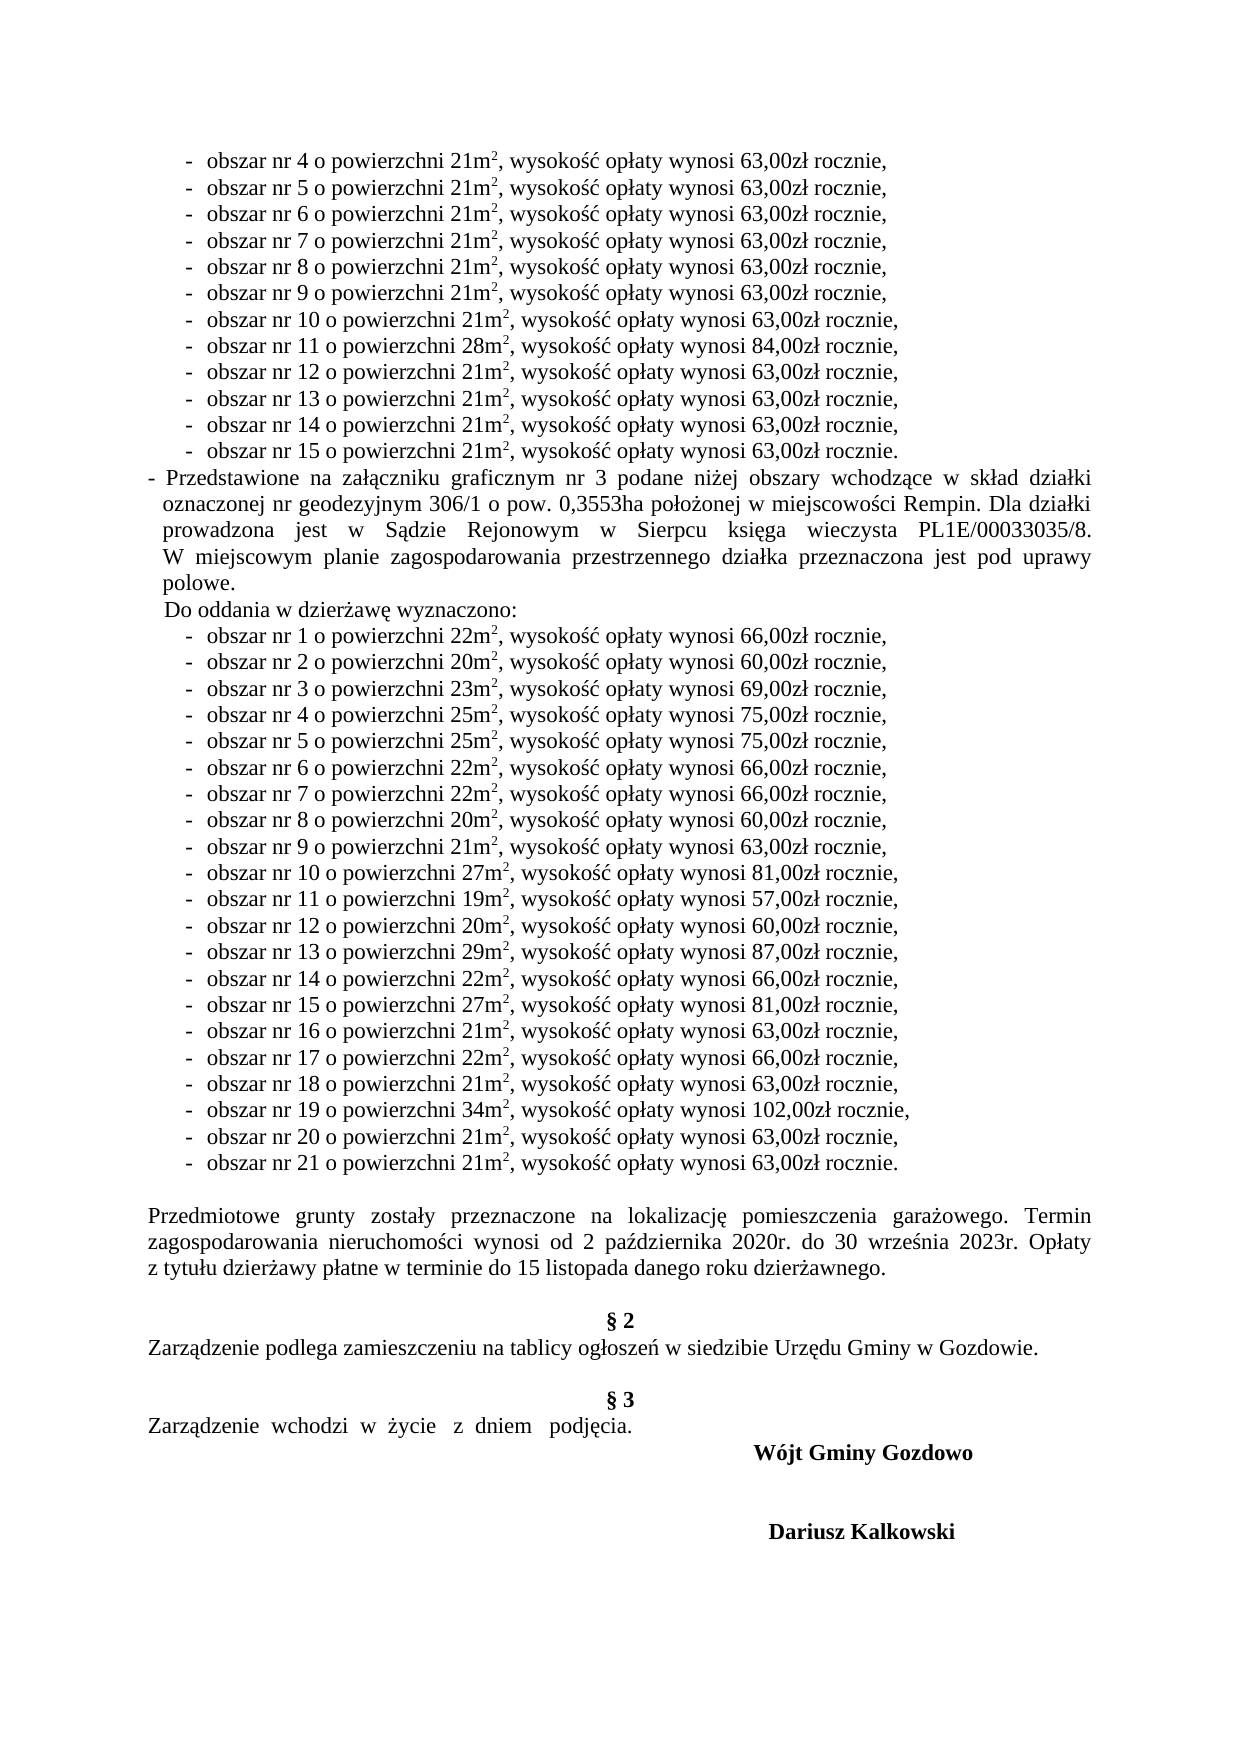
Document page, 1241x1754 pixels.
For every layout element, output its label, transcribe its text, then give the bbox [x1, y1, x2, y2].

list obszar nr 17 o powierzchni 22m2, wysokość opłaty wynosi 66,00zł rocznie, [185, 1044, 1093, 1070]
list obszar nr 11 o powierzchni 28m2, wysokość opłaty wynosi 84,00zł rocznie, [185, 332, 1093, 358]
list obszar nr 15 o powierzchni 27m2, wysokość opłaty wynosi 81,00zł rocznie, [185, 991, 1093, 1017]
list obszar nr 7 o powierzchni 22m2, wysokość opłaty wynosi 66,00zł rocznie, [185, 780, 1093, 806]
list obszar nr 5 o powierzchni 21m2, wysokość opłaty wynosi 63,00zł rocznie, [185, 174, 1093, 200]
list obszar nr 12 o powierzchni 21m2, wysokość opłaty wynosi 63,00zł rocznie, [185, 358, 1093, 385]
list obszar nr 6 o powierzchni 22m2, wysokość opłaty wynosi 66,00zł rocznie, [185, 754, 1093, 780]
text Przedmiotowe grunty zostały przeznaczone na lokalizację pomieszczenia garażowego. Termin zagospodarowania nieruchomości wynosi od 2 października 2020r. do 30 września 2023r. Opłaty z tytułu dzierżawy płatne w terminie do 15 listopada danego roku dzierżawnego. [148, 1202, 1093, 1281]
text Do oddania w dzierżawę wyznaczono: [164, 596, 1093, 622]
list obszar nr 5 o powierzchni 25m2, wysokość opłaty wynosi 75,00zł rocznie, [185, 727, 1093, 754]
list obszar nr 9 o powierzchni 21m2, wysokość opłaty wynosi 63,00zł rocznie, [185, 833, 1093, 859]
subtitle Wójt Gminy Gozdowo [753, 1439, 1093, 1465]
text Zarządzenie wchodzi w życie z dniem podjęcia. [148, 1413, 1093, 1439]
list obszar nr 4 o powierzchni 25m2, wysokość opłaty wynosi 75,00zł rocznie, [185, 701, 1093, 727]
list obszar nr 6 o powierzchni 21m2, wysokość opłaty wynosi 63,00zł rocznie, [185, 200, 1093, 227]
list obszar nr 13 o powierzchni 29m2, wysokość opłaty wynosi 87,00zł rocznie, [185, 938, 1093, 964]
list obszar nr 1 o powierzchni 22m2, wysokość opłaty wynosi 66,00zł rocznie, [185, 622, 1093, 648]
subtitle Dariusz Kalkowski [757, 1518, 1093, 1544]
list obszar nr 10 o powierzchni 21m2, wysokość opłaty wynosi 63,00zł rocznie, [185, 306, 1093, 332]
text § 2 [148, 1307, 1093, 1333]
list obszar nr 14 o powierzchni 22m2, wysokość opłaty wynosi 66,00zł rocznie, [185, 964, 1093, 991]
list obszar nr 7 o powierzchni 21m2, wysokość opłaty wynosi 63,00zł rocznie, [185, 227, 1093, 253]
list obszar nr 20 o powierzchni 21m2, wysokość opłaty wynosi 63,00zł rocznie, [185, 1123, 1093, 1149]
text § 3 [148, 1386, 1093, 1413]
list obszar nr 12 o powierzchni 20m2, wysokość opłaty wynosi 60,00zł rocznie, [185, 912, 1093, 938]
list obszar nr 9 o powierzchni 21m2, wysokość opłaty wynosi 63,00zł rocznie, [185, 279, 1093, 306]
list obszar nr 2 o powierzchni 20m2, wysokość opłaty wynosi 60,00zł rocznie, [185, 648, 1093, 675]
list obszar nr 11 o powierzchni 19m2, wysokość opłaty wynosi 57,00zł rocznie, [185, 886, 1093, 912]
list obszar nr 8 o powierzchni 21m2, wysokość opłaty wynosi 63,00zł rocznie, [185, 253, 1093, 279]
list obszar nr 3 o powierzchni 23m2, wysokość opłaty wynosi 69,00zł rocznie, [185, 675, 1093, 701]
text Zarządzenie podlega zamieszczeniu na tablicy ogłoszeń w siedzibie Urzędu Gminy w Gozdowie. [148, 1333, 1093, 1360]
list obszar nr 21 o powierzchni 21m2, wysokość opłaty wynosi 63,00zł rocznie. [185, 1149, 1093, 1175]
list obszar nr 10 o powierzchni 27m2, wysokość opłaty wynosi 81,00zł rocznie, [185, 859, 1093, 886]
text - Przedstawione na załączniku graficznym nr 3 podane niżej obszary wchodzące w skład działki oznaczonej nr geodezyjnym 306/1 o pow. 0,3553ha położonej w miejscowości Rempin. Dla działki prowadzona jest w Sądzie Rejonowym w Sierpcu księga wieczysta PL1E/00033035/8. W miejscowym planie zagospodarowania przestrzennego działka przeznaczona jest pod uprawy polowe. [148, 464, 1093, 596]
list obszar nr 4 o powierzchni 21m2, wysokość opłaty wynosi 63,00zł rocznie, [185, 148, 1093, 174]
list obszar nr 18 o powierzchni 21m2, wysokość opłaty wynosi 63,00zł rocznie, [185, 1070, 1093, 1096]
list obszar nr 13 o powierzchni 21m2, wysokość opłaty wynosi 63,00zł rocznie, [185, 385, 1093, 411]
list obszar nr 15 o powierzchni 21m2, wysokość opłaty wynosi 63,00zł rocznie. [185, 437, 1093, 464]
list obszar nr 16 o powierzchni 21m2, wysokość opłaty wynosi 63,00zł rocznie, [185, 1017, 1093, 1044]
list obszar nr 14 o powierzchni 21m2, wysokość opłaty wynosi 63,00zł rocznie, [185, 411, 1093, 437]
list obszar nr 8 o powierzchni 20m2, wysokość opłaty wynosi 60,00zł rocznie, [185, 806, 1093, 833]
list obszar nr 19 o powierzchni 34m2, wysokość opłaty wynosi 102,00zł rocznie, [185, 1096, 1093, 1123]
